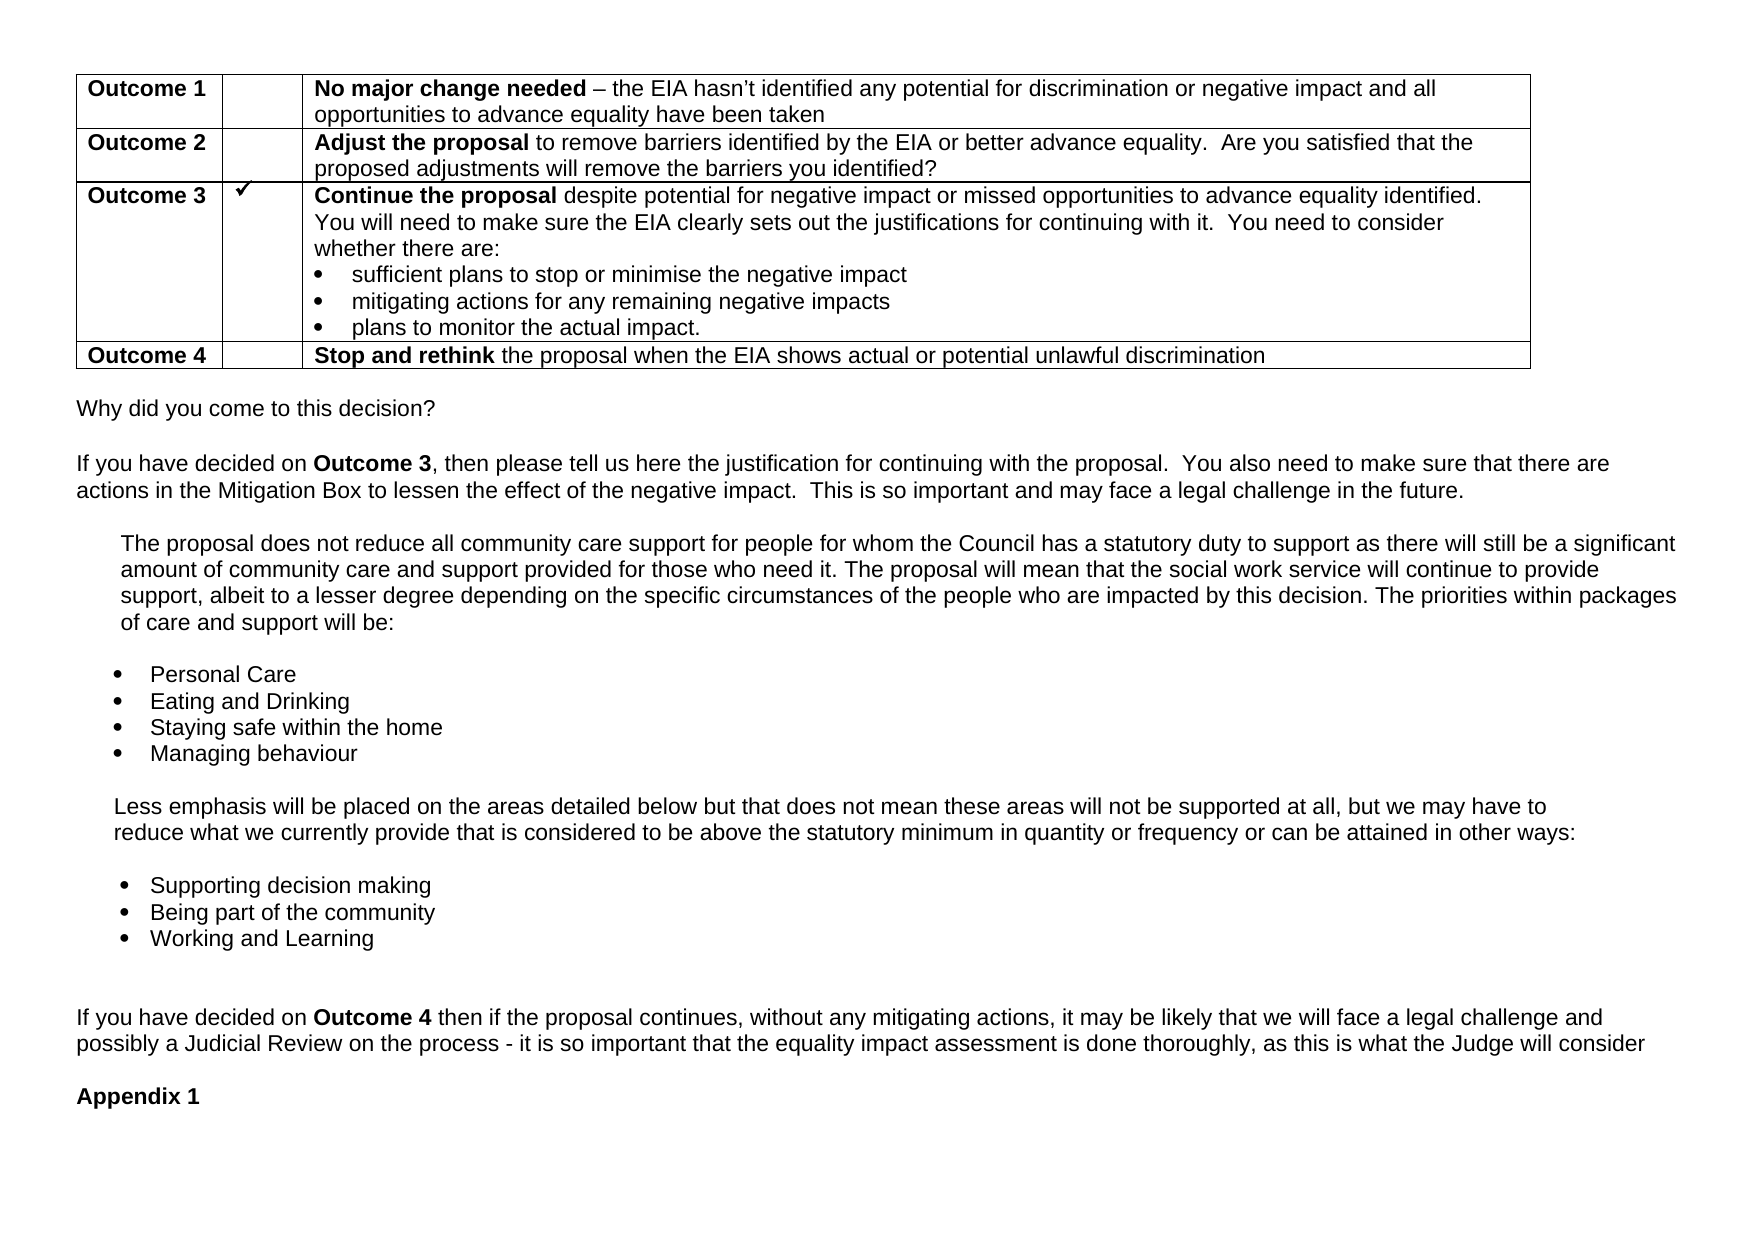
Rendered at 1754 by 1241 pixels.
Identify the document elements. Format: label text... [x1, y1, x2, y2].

table_cell Stop and rethink the proposal when the EIA shows actual or potential unlawful discrimination [303, 342, 1530, 368]
table_cell Adjust the proposal to remove barriers identified by the EIA or better advance equality. Are you satisfied that the proposed adjustments will remove the barriers you identified? [303, 129, 1530, 181]
text The proposal does not reduce all community care support for people for whom the Council has a statutory duty to support as there will still be a significant amount of community care and support provided for those who need it. The proposal will mean that the social work service will continue to provide support, albeit to a lesser degree depending on the specific circumstances of the people who are impacted by this decision. The priorities within packages of care and support will be: [120, 529, 1686, 635]
list Eating and Drinking [114, 688, 1604, 714]
text Less emphasis will be placed on the areas detailed below but that does not mean these areas will not be supported at all, but we may have to reduce what we currently provide that is considered to be above the statutory minimum in quantity or frequency or can be attained in other ways: [114, 793, 1604, 846]
table_header Outcome 1 [77, 75, 222, 128]
table_header [223, 75, 302, 128]
table_cell [223, 129, 302, 181]
text Why did you come to this decision? [76, 395, 1686, 422]
list Working and Learning [120, 925, 1604, 951]
text Appendix 1 [76, 1083, 1686, 1109]
table_cell [223, 342, 302, 368]
list Managing behaviour [114, 740, 1604, 767]
table_cell Outcome 3 [77, 183, 222, 341]
list Staying safe within the home [114, 714, 1604, 740]
table_cell Outcome 2 [77, 129, 222, 181]
list Personal Care [114, 661, 1604, 688]
list Supporting decision making [120, 872, 1604, 898]
table_cell Continue the proposal despite potential for negative impact or missed opportunities to advance equality identified. You will need to make sure the EIA clearly sets out the justifications for continuing with it. You need to consider whether there are: sufficient plans to stop or minimise the negative impact mitigating actions for any remaining negative impacts plans to monitor the actual impact. [303, 183, 1530, 341]
table_cell Outcome 4 [77, 342, 222, 368]
table_cell [223, 183, 302, 341]
text If you have decided on Outcome 3, then please tell us here the justification for continuing with the proposal. You also need to make sure that there are actions in the Mitigation Box to lessen the effect of the negative impact. This is so important and may face a legal challenge in the future. [76, 450, 1686, 503]
table_header No major change needed – the EIA hasn’t identified any potential for discrimination or negative impact and all opportunities to advance equality have been taken [303, 75, 1530, 128]
list Being part of the community [120, 898, 1604, 925]
text If you have decided on Outcome 4 then if the proposal continues, without any mitigating actions, it may be likely that we will face a legal challenge and possibly a Judicial Review on the process - it is so important that the equality impact assessment is done thoroughly, as this is what the Judge will consider [76, 1004, 1686, 1057]
